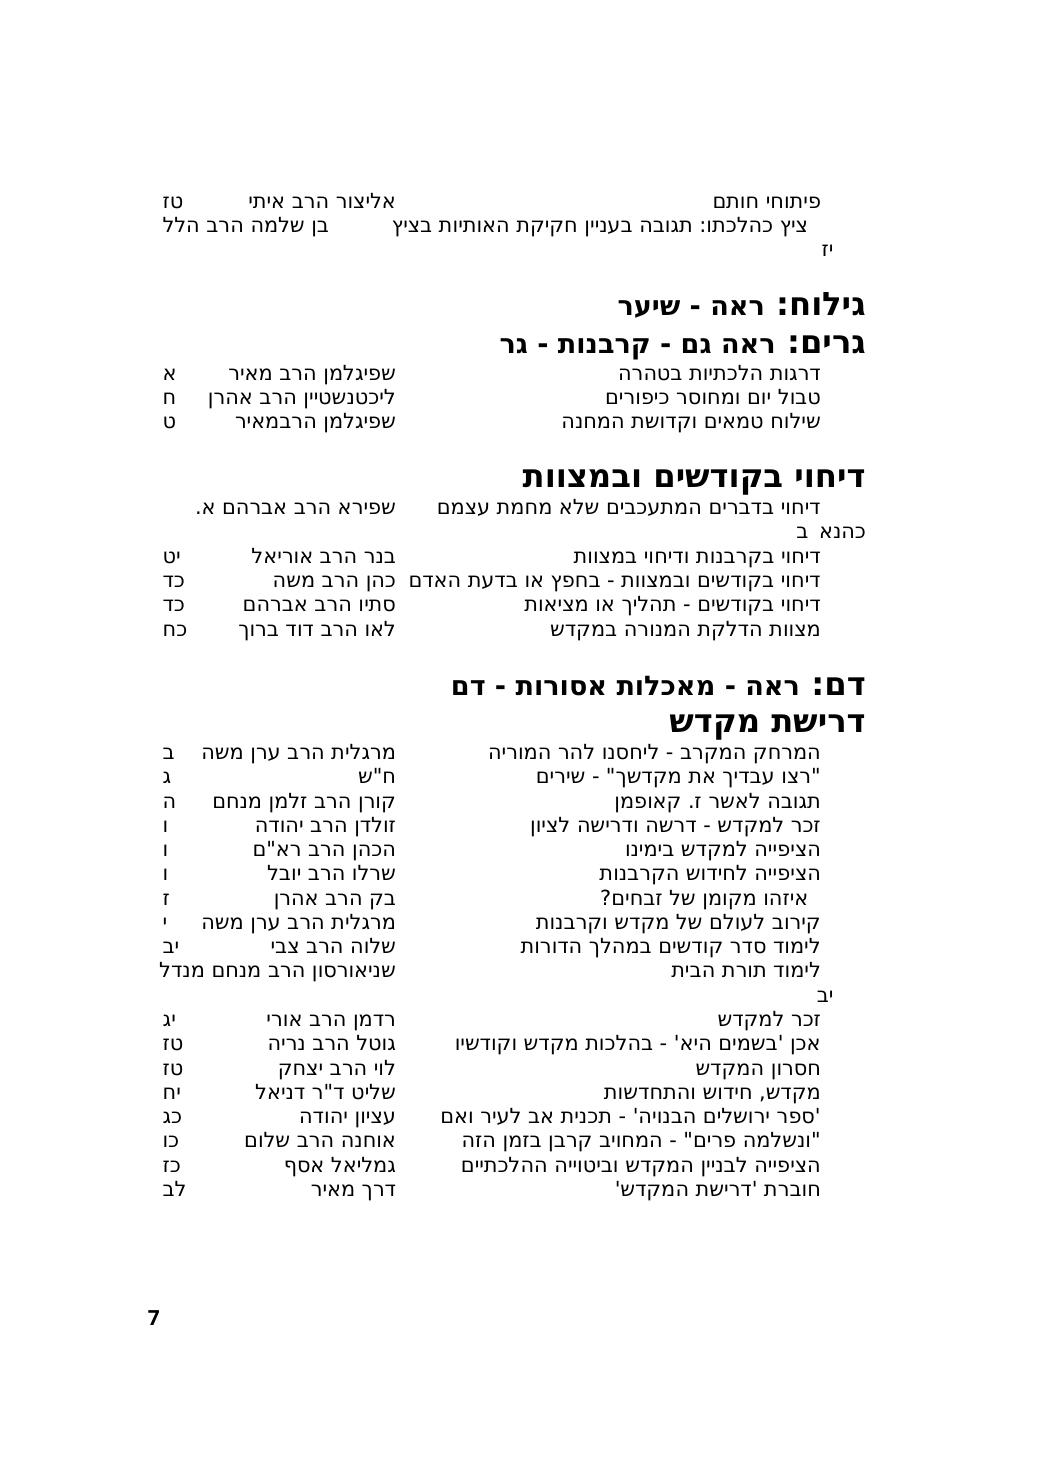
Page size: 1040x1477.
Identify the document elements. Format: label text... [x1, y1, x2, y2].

subtitle גרים: ראה גם - קרבנות - גר [148, 323, 866, 361]
text דיחוי בקרבנות ודיחוי במצוות בנר הרב אוריאל יט [148, 544, 866, 568]
text חוברת 'דרישת המקדש' דרך מאיר לב [148, 1177, 866, 1201]
text חסרון המקדש לוי הרב יצחק טז [148, 1056, 866, 1080]
text מקדש, חידוש והתחדשות שליט ד"ר דניאל יח [148, 1080, 874, 1104]
text איזהו מקומן של זבחים? בק הרב אהרן ז [148, 886, 866, 910]
text הציפייה לבניין המקדש וביטוייה ההלכתיים גמליאל אסף כז [148, 1153, 866, 1177]
text קירוב לעולם של מקדש וקרבנות מרגלית הרב ערן משה י [148, 910, 866, 934]
text זכר למקדש - דרשה ודרישה לציון זולדן הרב יהודה ו [148, 813, 866, 837]
text הציפייה לחידוש הקרבנות שרלו הרב יובל ו [148, 861, 866, 886]
text דיחוי בדברים המתעכבים שלא מחמת עצמם שפירא הרב אברהם א. כהנא ב [148, 495, 866, 544]
text אכן 'בשמים היא' - בהלכות מקדש וקודשיו גוטל הרב נריה טז [148, 1031, 866, 1056]
text טבול יום ומחוסר כיפורים ליכטנשטיין הרב אהרן ח [148, 385, 866, 409]
text "ונשלמה פרים" - המחויב קרבן בזמן הזה אוחנה הרב שלום כו [148, 1128, 866, 1153]
subtitle דם: ראה - מאכלות אסורות - דם [148, 665, 866, 702]
text תגובה לאשר ז. קאופמן קורן הרב זלמן מנחם ה [148, 789, 866, 813]
text הציפייה למקדש בימינו הכהן הרב רא"ם ו [148, 837, 866, 861]
text פיתוחי חותם אליצור הרב איתי טז [148, 189, 866, 213]
text דרגות הלכתיות בטהרה שפיגלמן הרב מאיר א [148, 361, 866, 385]
text לימוד תורת הבית שניאורסון הרב מנחם מנדל יב [148, 958, 866, 1007]
text דיחוי בקודשים - תהליך או מציאות סתיו הרב אברהם כד [148, 592, 866, 617]
subtitle גילוח: ראה - שיער [148, 286, 866, 323]
text 'ספר ירושלים הבנויה' - תכנית אב לעיר ואם עציון יהודה כג [148, 1104, 874, 1128]
subtitle דיחוי בקודשים ובמצוות [148, 458, 866, 495]
text המרחק המקרב - ליחסנו להר המוריה מרגלית הרב ערן משה ב [148, 740, 866, 764]
text זכר למקדש רדמן הרב אורי יג [148, 1007, 866, 1031]
text "רצו עבדיך את מקדשך" - שירים ח"ש ג [148, 764, 866, 789]
text שילוח טמאים וקדושת המחנה שפיגלמן הרבמאיר ט [148, 409, 866, 434]
text דיחוי בקודשים ובמצוות - בחפץ או בדעת האדם כהן הרב משה כד [148, 568, 866, 592]
text לימוד סדר קודשים במהלך הדורות שלוה הרב צבי יב [148, 934, 866, 958]
text ציץ כהלכתו: תגובה בעניין חקיקת האותיות בציץ בן שלמה הרב הלל יז [148, 213, 866, 262]
text מצוות הדלקת המנורה במקדש לאו הרב דוד ברוך כח [148, 617, 866, 641]
subtitle דרישת מקדש [148, 702, 866, 740]
